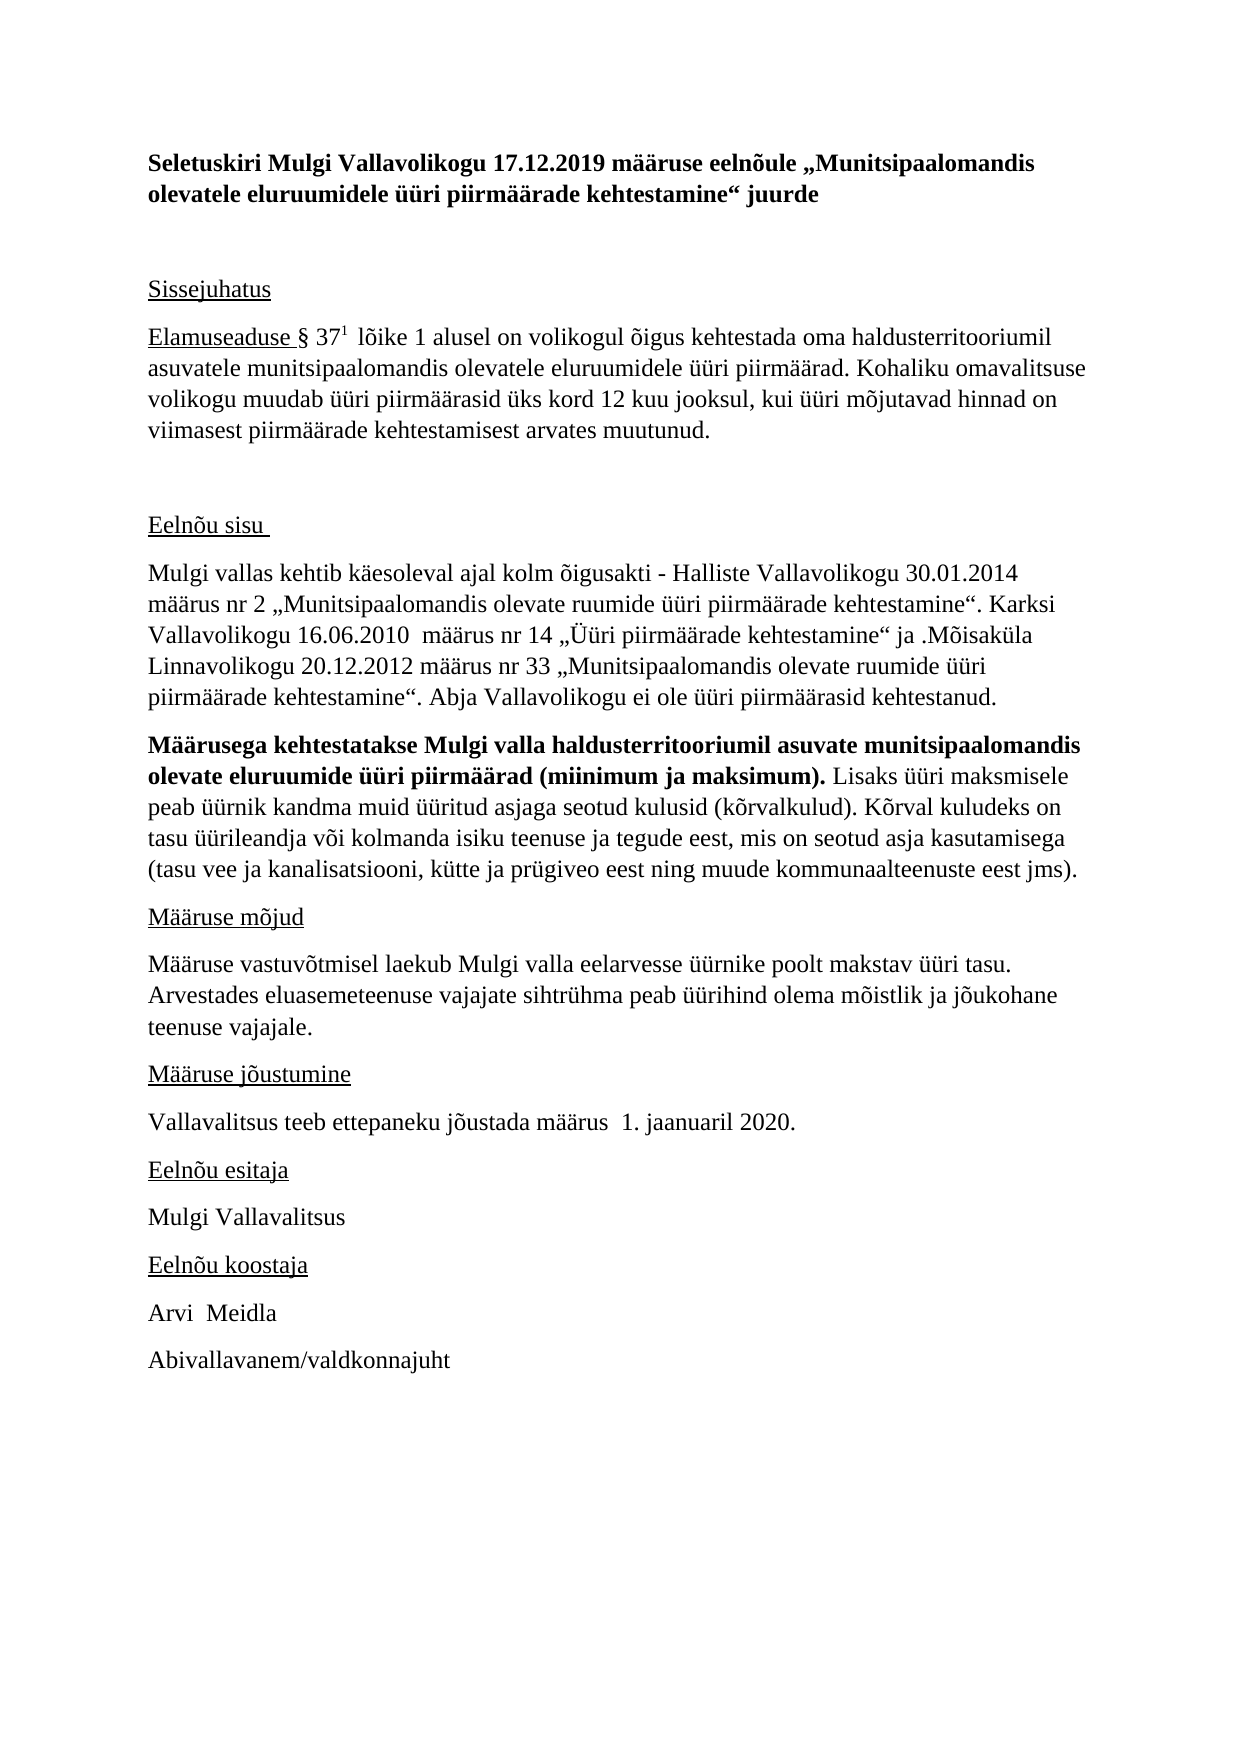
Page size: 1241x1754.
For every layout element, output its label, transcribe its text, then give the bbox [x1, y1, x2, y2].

text Eelnõu sisu [148, 510, 1093, 539]
text Mulgi Vallavalitsus [148, 1202, 1093, 1231]
text Mulgi vallas kehtib käesoleval ajal kolm õigusakti - Halliste Vallavolikogu 30.01.2014 määrus nr 2 „Munitsipaalomandis olevate ruumide üüri piirmäärade kehtestamine“. Karksi Vallavolikogu 16.06.2010 määrus nr 14 „Üüri piirmäärade kehtestamine“ ja .Mõisaküla Linnavolikogu 20.12.2012 määrus nr 33 „Munitsipaalomandis olevate ruumide üüri piirmäärade kehtestamine“. Abja Vallavolikogu ei ole üüri piirmäärasid kehtestanud. [148, 558, 1093, 711]
text Määruse mõjud [148, 902, 1093, 931]
text Arvi Meidla [148, 1298, 1093, 1327]
text Vallavalitsus teeb ettepaneku jõustada määrus 1. jaanuaril 2020. [148, 1107, 1093, 1136]
text Määruse vastuvõtmisel laekub Mulgi valla eelarvesse üürnike poolt makstav üüri tasu. Arvestades eluasemeteenuse vajajate sihtrühma peab üürihind olema mõistlik ja jõukohane teenuse vajajale. [148, 949, 1093, 1040]
text Seletuskiri Mulgi Vallavolikogu 17.12.2019 määruse eelnõule „Munitsipaalomandis olevatele eluruumidele üüri piirmäärade kehtestamine“ juurde [148, 148, 1093, 207]
text Määruse jõustumine [148, 1059, 1093, 1088]
text Eelnõu koostaja [148, 1250, 1093, 1279]
text Abivallavanem/valdkonnajuht [148, 1346, 1093, 1374]
text Eelnõu esitaja [148, 1155, 1093, 1183]
text Määrusega kehtestatakse Mulgi valla haldusterritooriumil asuvate munitsipaalomandis olevate eluruumide üüri piirmäärad (miinimum ja maksimum). Lisaks üüri maksmisele peab üürnik kandma muid üüritud asjaga seotud kulusid (kõrvalkulud). Kõrval kuludeks on tasu üürileandja või kolmanda isiku teenuse ja tegude eest, mis on seotud asja kasutamisega (tasu vee ja kanalisatsiooni, kütte ja prügiveo eest ning muude kommunaalteenuste eest jms). [148, 730, 1093, 883]
text Elamuseaduse § 371 lõike 1 alusel on volikogul õigus kehtestada oma haldusterritooriumil asuvatele munitsipaalomandis olevatele eluruumidele üüri piirmäärad. Kohaliku omavalitsuse volikogu muudab üüri piirmäärasid üks kord 12 kuu jooksul, kui üüri mõjutavad hinnad on viimasest piirmäärade kehtestamisest arvates muutunud. [148, 322, 1093, 444]
text Sissejuhatus [148, 274, 1093, 303]
